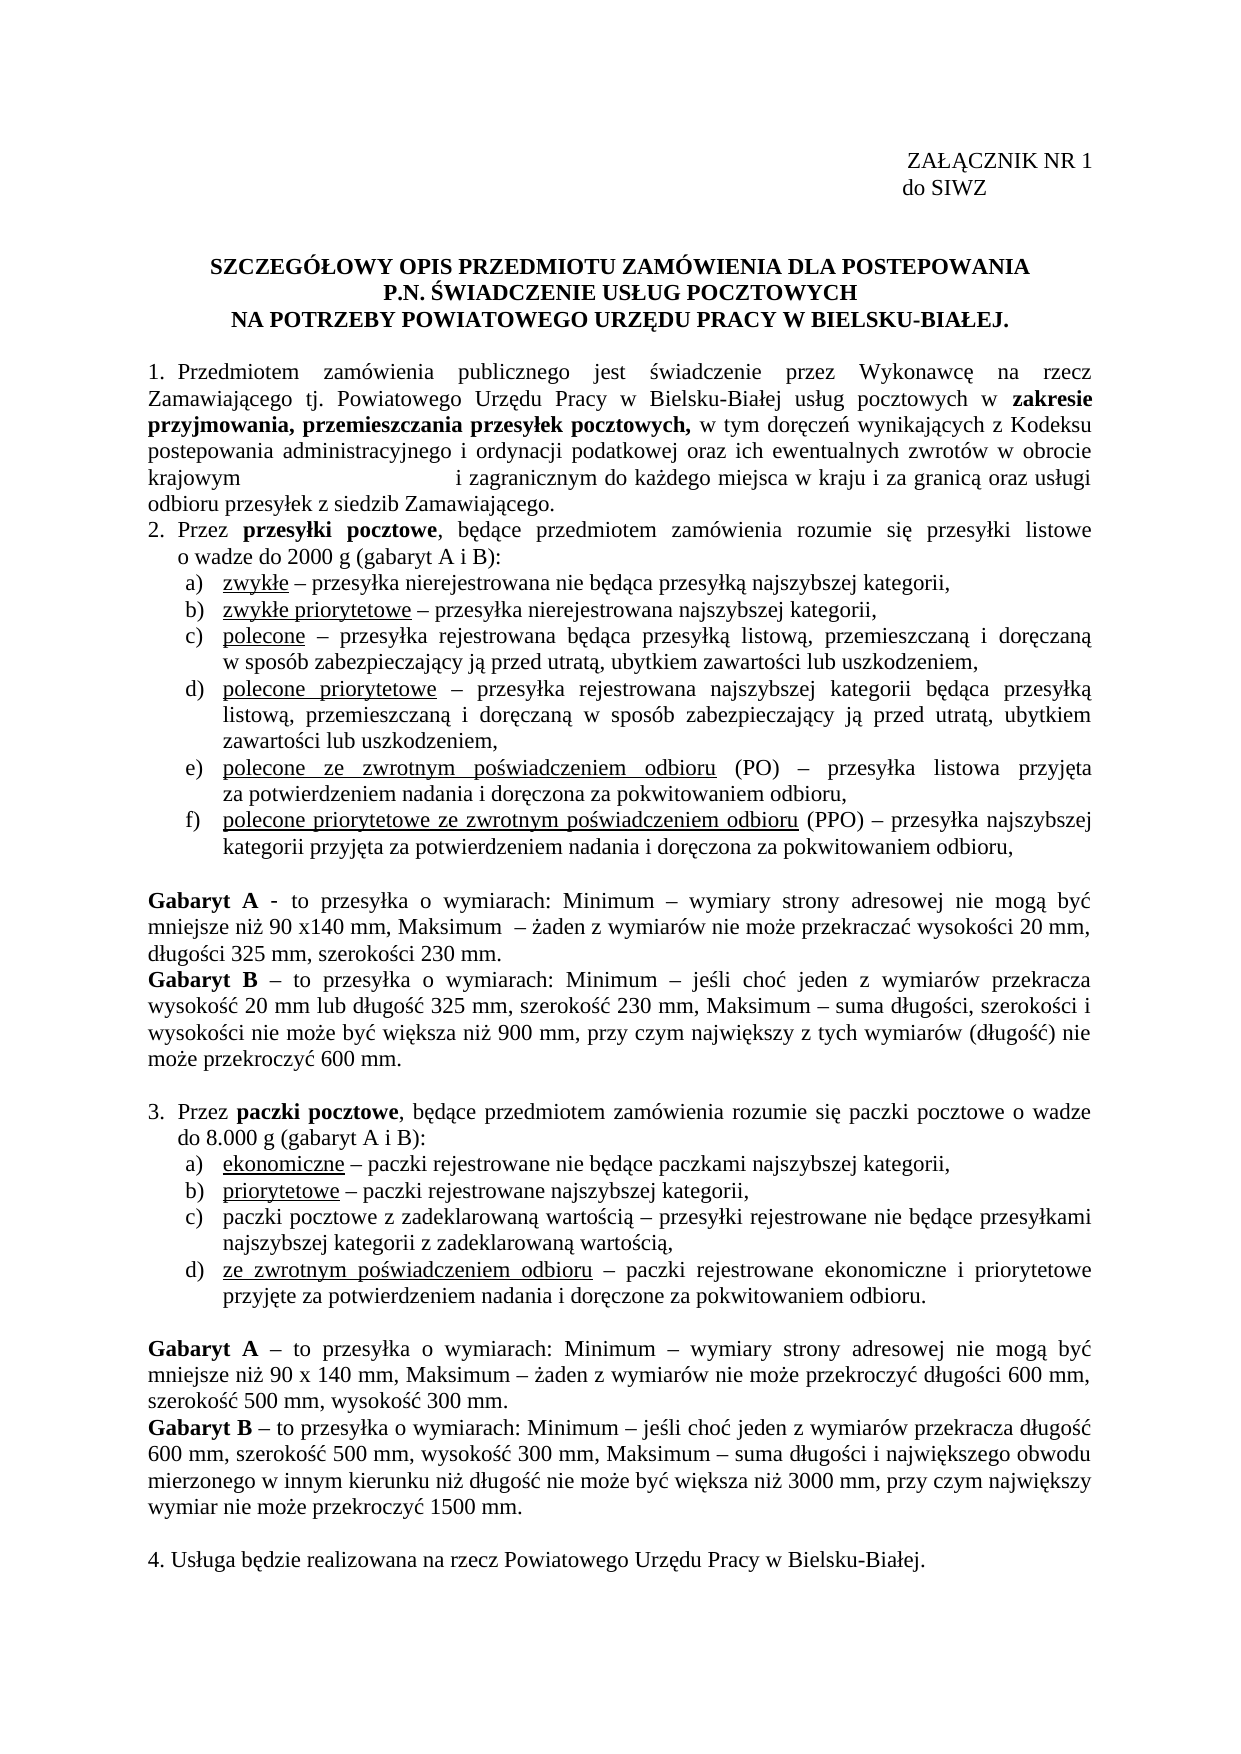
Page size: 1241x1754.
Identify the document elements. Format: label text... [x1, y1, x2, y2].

list polecone ze zwrotnym poświadczeniem odbioru (PO) – przesyłka listowa przyjęta za potwierdzeniem nadania i doręczona za pokwitowaniem odbioru, [185, 754, 1093, 806]
list priorytetowe – paczki rejestrowane najszybszej kategorii, [185, 1177, 1093, 1203]
list ekonomiczne – paczki rejestrowane nie będące paczkami najszybszej kategorii, [185, 1150, 1093, 1177]
text ZAŁĄCZNIK NR 1 [148, 148, 1093, 174]
list Przedmiotem zamówienia publicznego jest świadczenie przez Wykonawcę na rzecz Zamawiającego tj. Powiatowego Urzędu Pracy w Bielsku-Białej usług pocztowych w zakresie przyjmowania, przemieszczania przesyłek pocztowych, w tym doręczeń wynikających z Kodeksu postepowania administracyjnego i ordynacji podatkowej oraz ich ewentualnych zwrotów w obrocie krajowym i zagranicznym do każdego miejsca w kraju i za granicą oraz usługi odbioru przesyłek z siedzib Zamawiającego. [148, 358, 1093, 517]
list Przez paczki pocztowe, będące przedmiotem zamówienia rozumie się paczki pocztowe o wadze do 8.000 g (gabaryt A i B): [148, 1098, 1093, 1150]
text 4. Usługa będzie realizowana na rzecz Powiatowego Urzędu Pracy w Bielsku-Białej. [148, 1546, 1093, 1572]
text Gabaryt B – to przesyłka o wymiarach: Minimum – jeśli choć jeden z wymiarów przekracza wysokość 20 mm lub długość 325 mm, szerokość 230 mm, Maksimum – suma długości, szerokości i wysokości nie może być większa niż 900 mm, przy czym największy z tych wymiarów (długość) nie może przekroczyć 600 mm. [148, 966, 1093, 1071]
text SZCZEGÓŁOWY OPIS PRZEDMIOTU ZAMÓWIENIA DLA POSTEPOWANIA [148, 253, 1093, 279]
text P.N. ŚWIADCZENIE USŁUG POCZTOWYCH [148, 279, 1093, 306]
list polecone priorytetowe – przesyłka rejestrowana najszybszej kategorii będąca przesyłką listową, przemieszczaną i doręczaną w sposób zabezpieczający ją przed utratą, ubytkiem zawartości lub uszkodzeniem, [185, 675, 1093, 754]
text Gabaryt A ‐ to przesyłka o wymiarach: Minimum – wymiary strony adresowej nie mogą być mniejsze niż 90 x140 mm, Maksimum – żaden z wymiarów nie może przekraczać wysokości 20 mm, długości 325 mm, szerokości 230 mm. [148, 886, 1093, 966]
text NA POTRZEBY POWIATOWEGO URZĘDU PRACY W BIELSKU-BIAŁEJ. [148, 306, 1093, 332]
text Gabaryt B – to przesyłka o wymiarach: Minimum – jeśli choć jeden z wymiarów przekracza długość 600 mm, szerokość 500 mm, wysokość 300 mm, Maksimum – suma długości i największego obwodu mierzonego w innym kierunku niż długość nie może być większa niż 3000 mm, przy czym największy wymiar nie może przekroczyć 1500 mm. [148, 1414, 1093, 1519]
list polecone priorytetowe ze zwrotnym poświadczeniem odbioru (PPO) – przesyłka najszybszej kategorii przyjęta za potwierdzeniem nadania i doręczona za pokwitowaniem odbioru, [185, 806, 1093, 859]
list paczki pocztowe z zadeklarowaną wartością – przesyłki rejestrowane nie będące przesyłkami najszybszej kategorii z zadeklarowaną wartością, [185, 1203, 1093, 1256]
list polecone – przesyłka rejestrowana będąca przesyłką listową, przemieszczaną i doręczaną w sposób zabezpieczający ją przed utratą, ubytkiem zawartości lub uszkodzeniem, [185, 622, 1093, 675]
text do SIWZ [885, 174, 1093, 200]
list ze zwrotnym poświadczeniem odbioru – paczki rejestrowane ekonomiczne i priorytetowe przyjęte za potwierdzeniem nadania i doręczone za pokwitowaniem odbioru. [185, 1256, 1093, 1308]
text Gabaryt A – to przesyłka o wymiarach: Minimum – wymiary strony adresowej nie mogą być mniejsze niż 90 x 140 mm, Maksimum – żaden z wymiarów nie może przekroczyć długości 600 mm, szerokość 500 mm, wysokość 300 mm. [148, 1335, 1093, 1414]
list zwykłe – przesyłka nierejestrowana nie będąca przesyłką najszybszej kategorii, [185, 569, 1093, 596]
list Przez przesyłki pocztowe, będące przedmiotem zamówienia rozumie się przesyłki listowe o wadze do 2000 g (gabaryt A i B): [148, 517, 1093, 569]
list zwykłe priorytetowe – przesyłka nierejestrowana najszybszej kategorii, [185, 596, 1093, 622]
